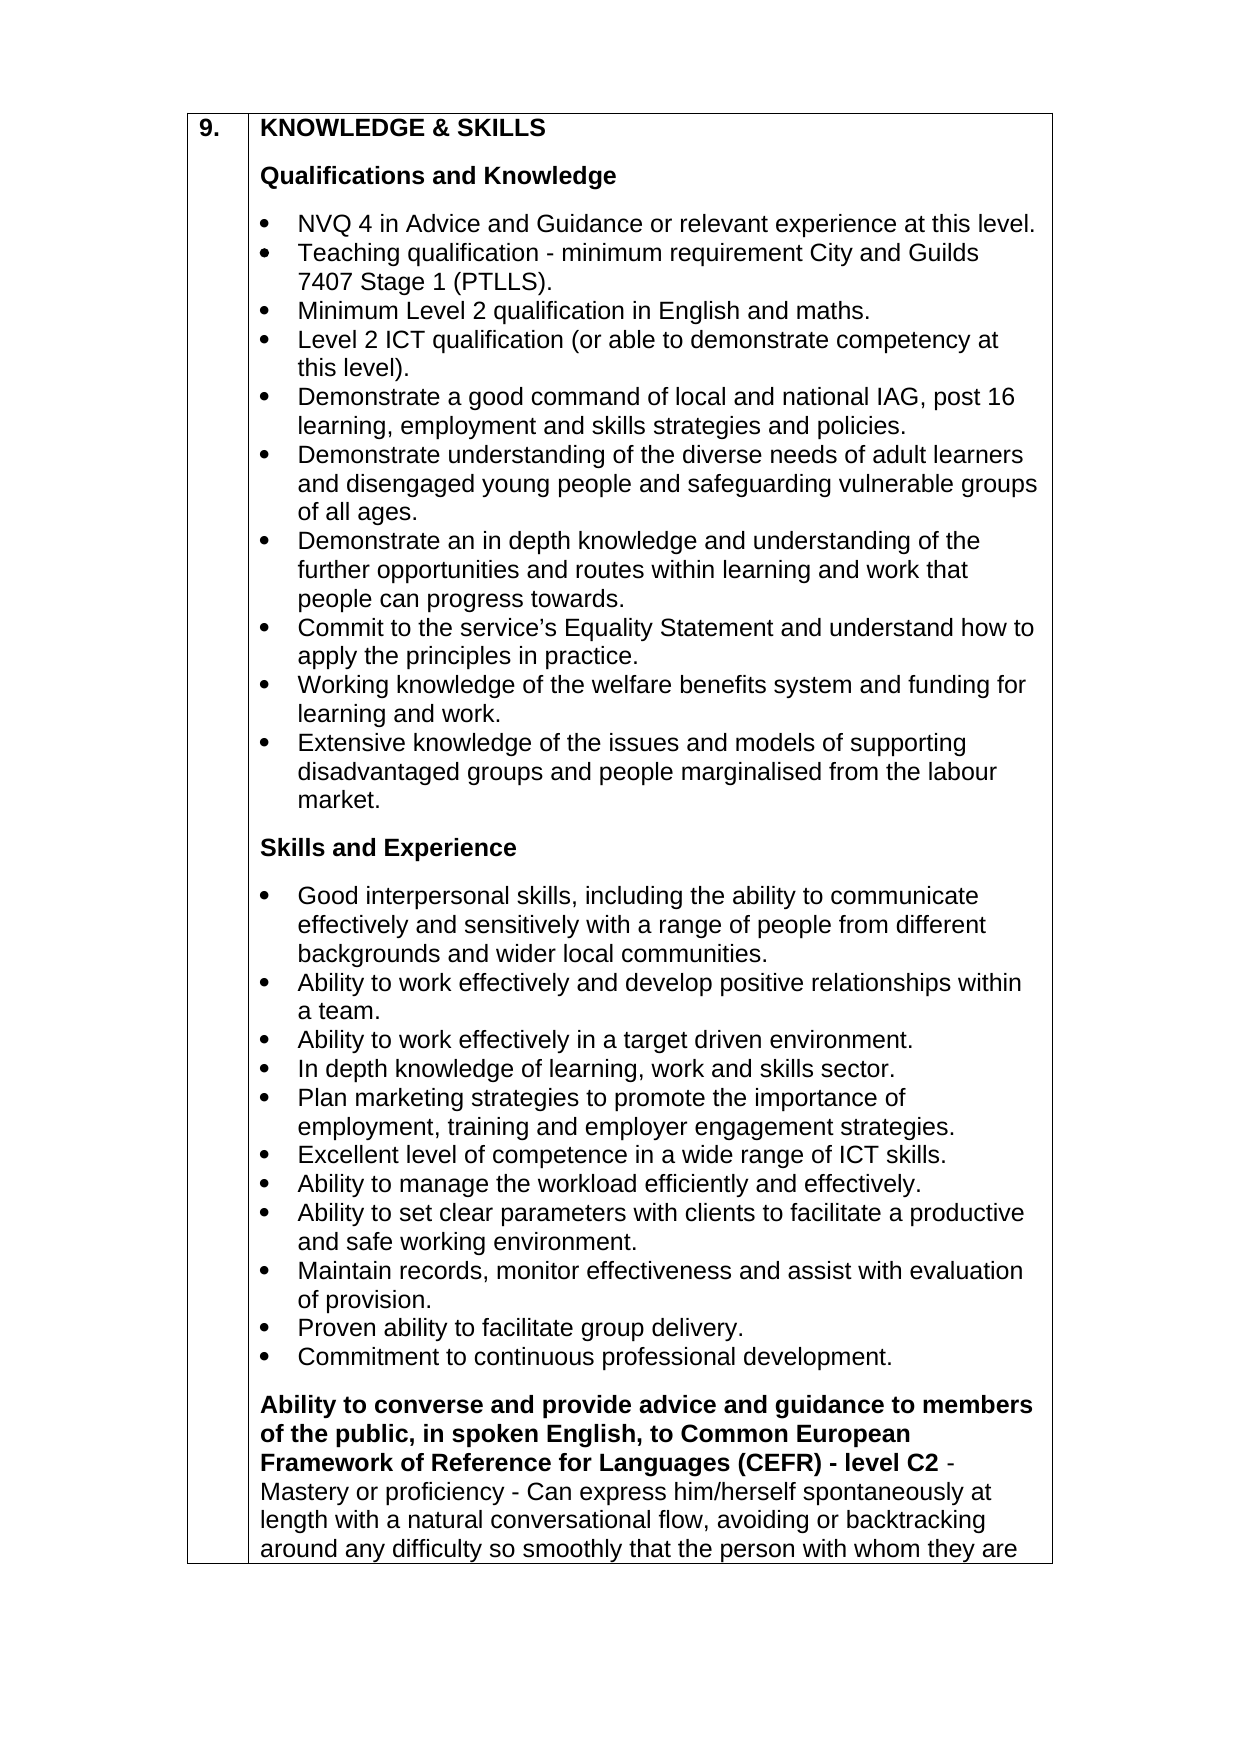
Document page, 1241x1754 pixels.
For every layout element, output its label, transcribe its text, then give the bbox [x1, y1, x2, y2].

table_cell 9. [188, 114, 248, 1563]
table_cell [249, 114, 1052, 1563]
